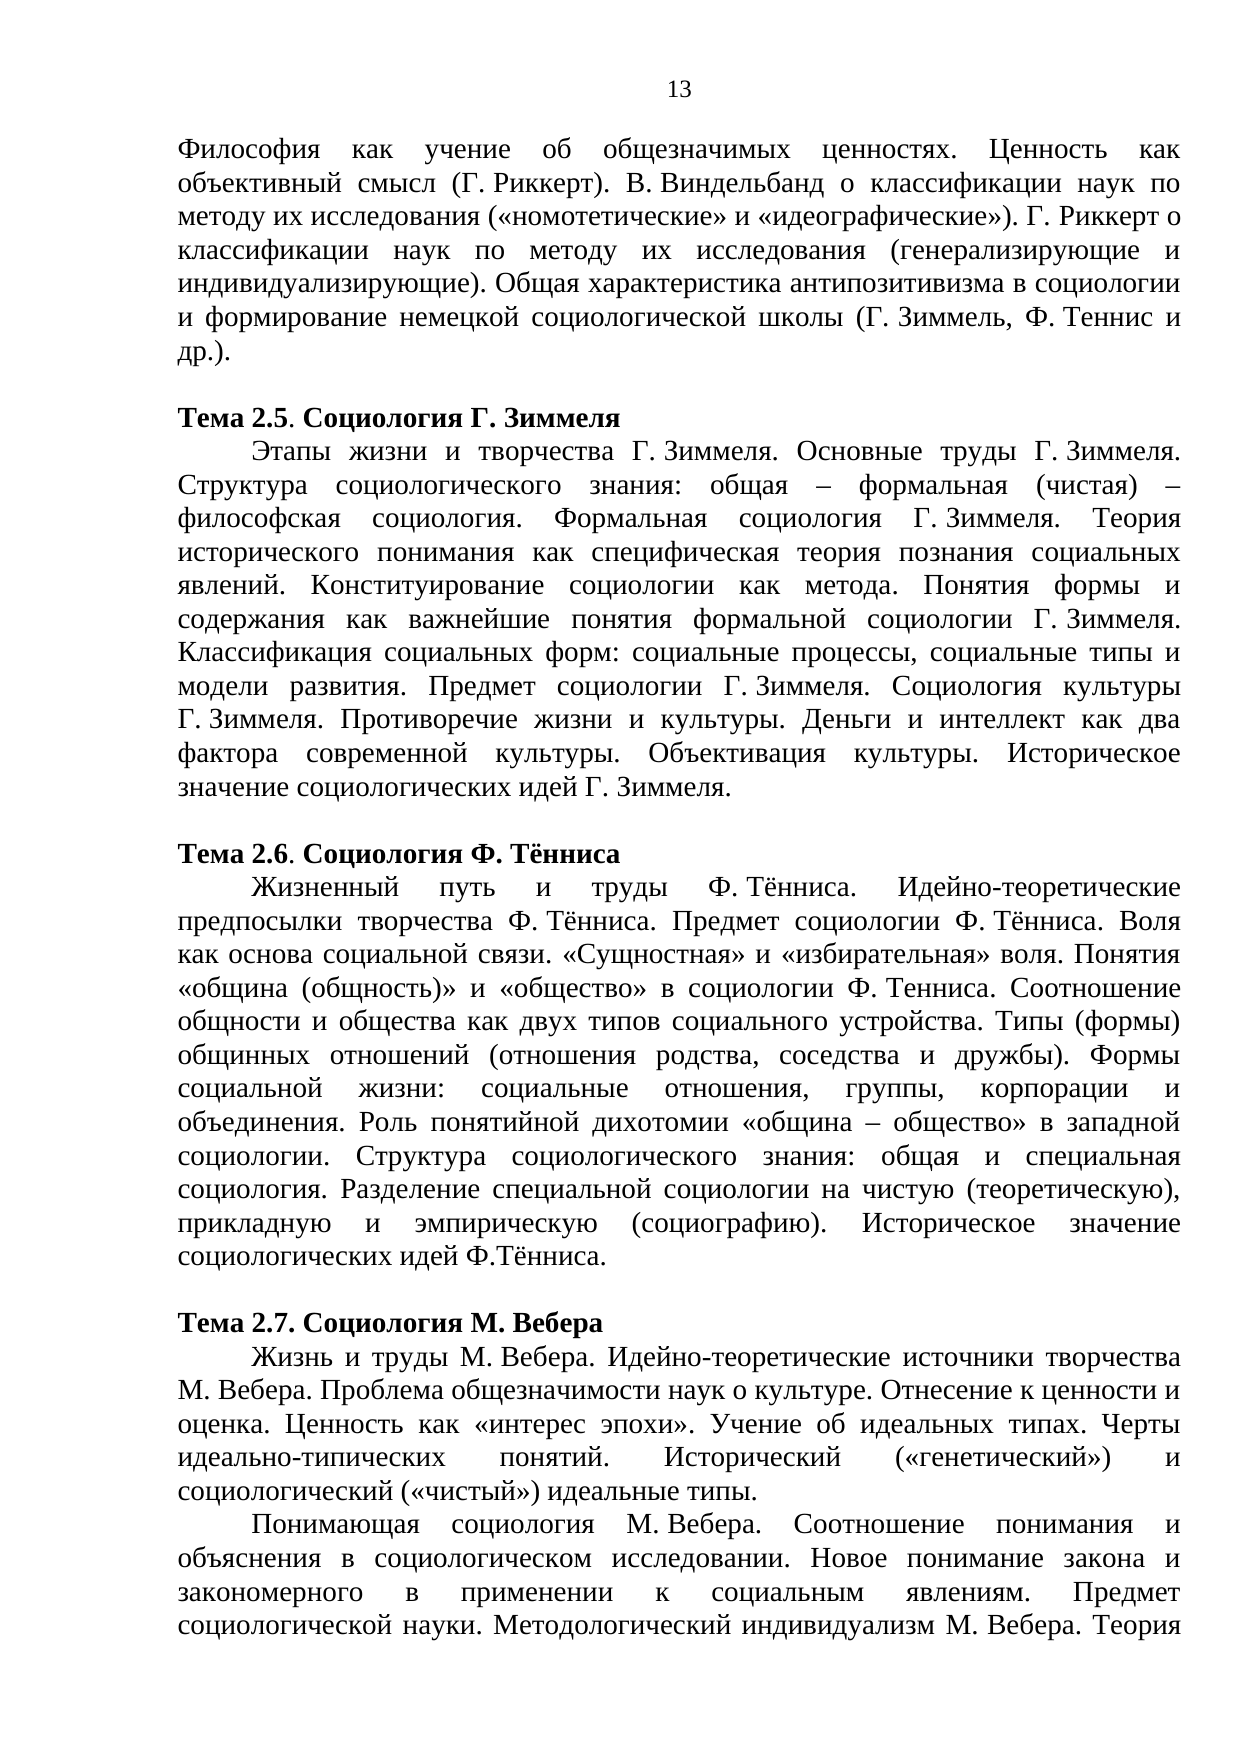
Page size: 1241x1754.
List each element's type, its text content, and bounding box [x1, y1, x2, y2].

text Тема 2.5. Социология Г. Зиммеля [177, 400, 1181, 433]
text Тема 2.7. Социология М. Вебера [177, 1305, 1181, 1339]
text Тема 2.6. Социология Ф. Тённиса [177, 836, 1181, 869]
text Жизненный путь и труды Ф. Тённиса. Идейно-теоретические предпосылки творчества Ф. Тённиса. Предмет социологии Ф. Тённиса. Воля как основа социальной связи. «Сущностная» и «избирательная» воля. Понятия «община (общность)» и «общество» в социологии Ф. Тенниса. Соотношение общности и общества как двух типов социального устройства. Типы (формы) общинных отношений (отношения родства, соседства и дружбы). Формы социальной жизни: социальные отношения, группы, корпорации и объединения. Роль понятийной дихотомии «община – общество» в западной социологии. Структура социологического знания: общая и специальная социология. Разделение специальной социологии на чистую (теоретическую), прикладную и эмпирическую (социографию). Историческое значение социологических идей Ф.Тённиса. [177, 869, 1181, 1272]
text Жизнь и труды М. Вебера. Идейно-теоретические источники творчества М. Вебера. Проблема общезначимости наук о культуре. Отнесение к ценности и оценка. Ценность как «интерес эпохи». Учение об идеальных типах. Черты идеально-типических понятий. Исторический («генетический») и социологический («чистый») идеальные типы. [177, 1339, 1181, 1507]
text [177, 1507, 1181, 1641]
list Этапы жизни и творчества Г. Зиммеля. Основные труды Г. Зиммеля. Структура социологического знания: общая – формальная (чистая) – философская социология. Формальная социология Г. Зиммеля. Теория исторического понимания как специфическая теория познания социальных явлений. Конституирование социологии как метода. Понятия формы и содержания как важнейшие понятия формальной социологии Г. Зиммеля. Классификация социальных форм: социальные процессы, социальные типы и модели развития. Предмет социологии Г. Зиммеля. Социология культуры Г. Зиммеля. Противоречие жизни и культуры. Деньги и интеллект как два фактора современной культуры. Объективация культуры. Историческое значение социологических идей Г. Зиммеля. [177, 433, 1181, 802]
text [177, 131, 1181, 366]
